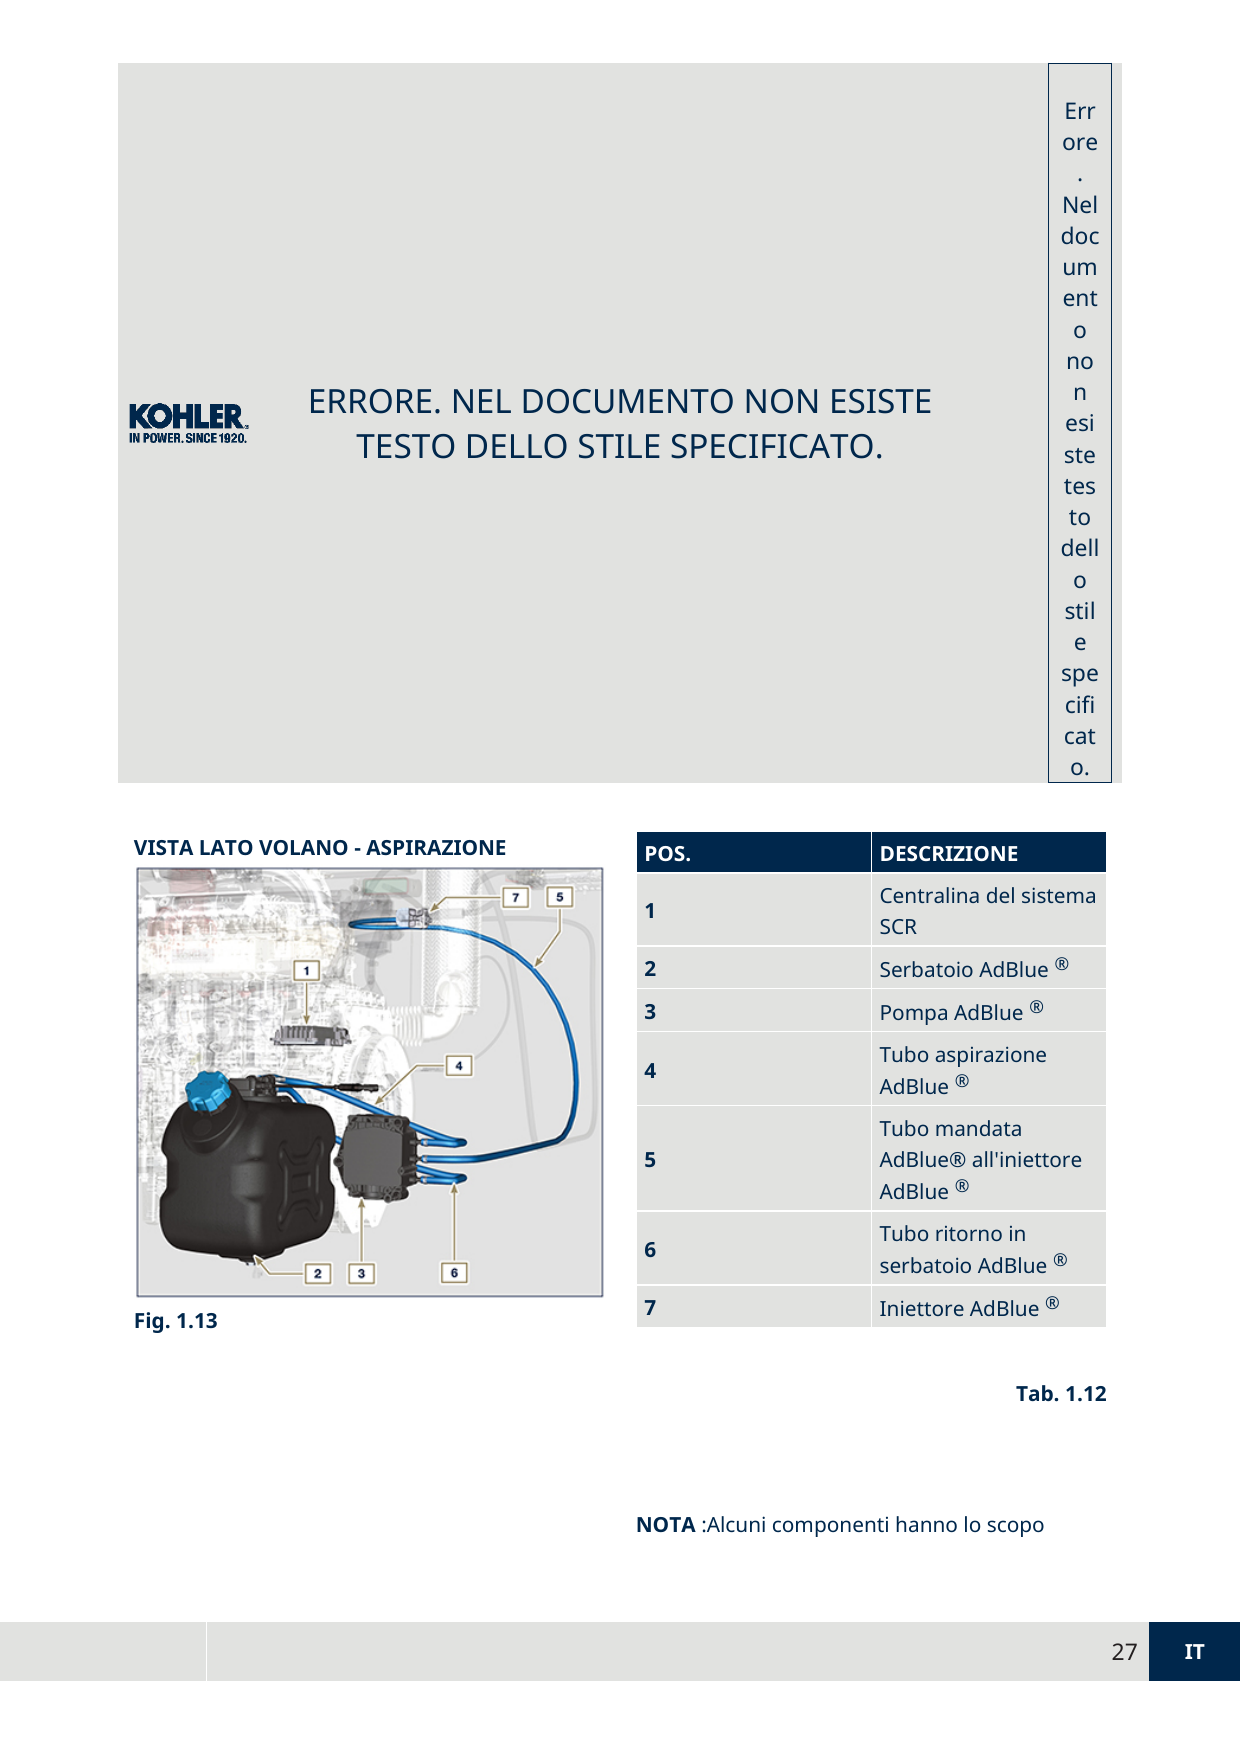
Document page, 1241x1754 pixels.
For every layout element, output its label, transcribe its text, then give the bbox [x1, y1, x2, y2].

picture [133, 864, 607, 1301]
table_cell Tab. 1.12 NOTA :Alcuni componenti hanno lo scopo puramente illustrativo, possono subire variazioni e potrebbero essere non fornite da KOHLER . [620, 815, 1122, 1555]
table_cell VISTA LATO VOLANO - ASPIRAZIONE Fig. 1.13 [118, 815, 620, 1555]
picture [129, 403, 249, 443]
